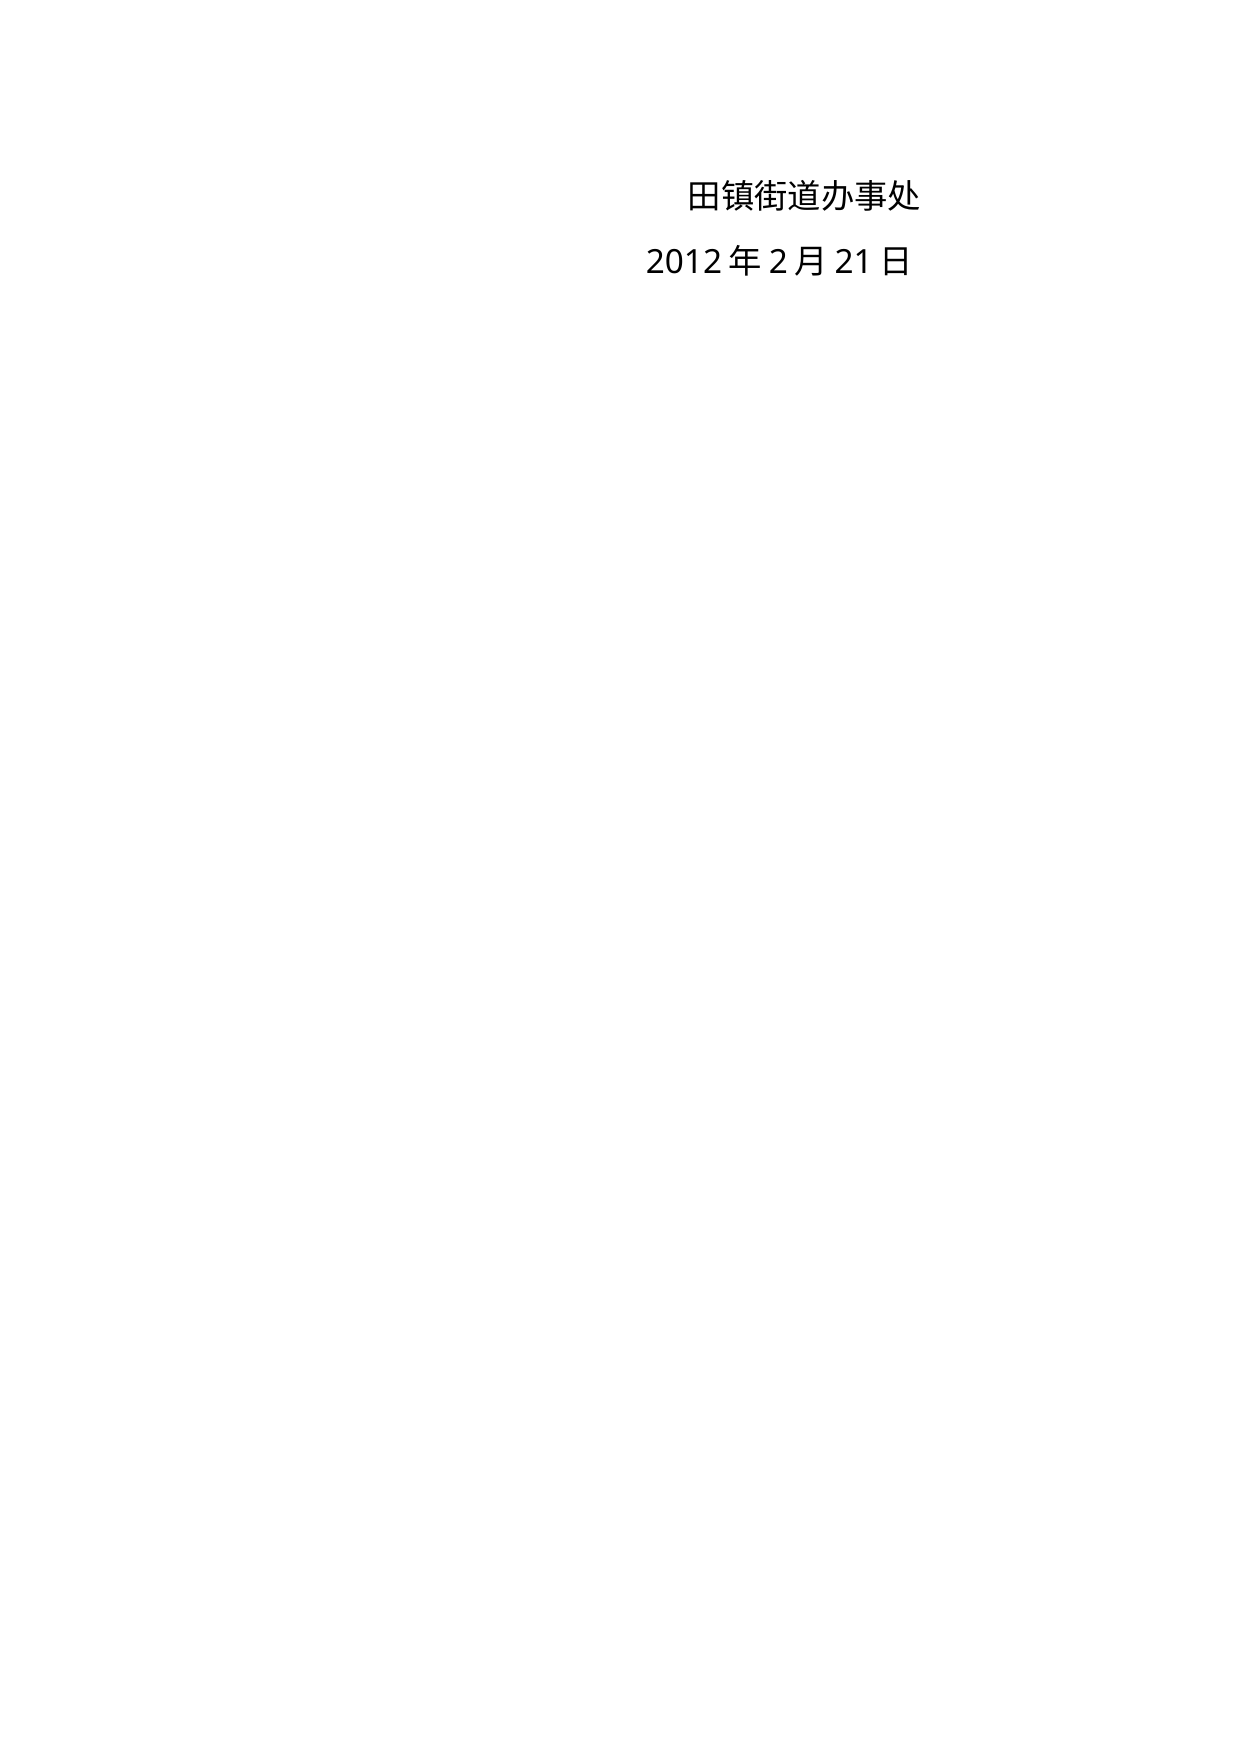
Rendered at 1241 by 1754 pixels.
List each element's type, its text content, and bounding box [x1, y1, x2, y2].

text 田镇街道办事处 [187, 162, 1053, 227]
text 2012年2月21日 [187, 227, 1053, 292]
